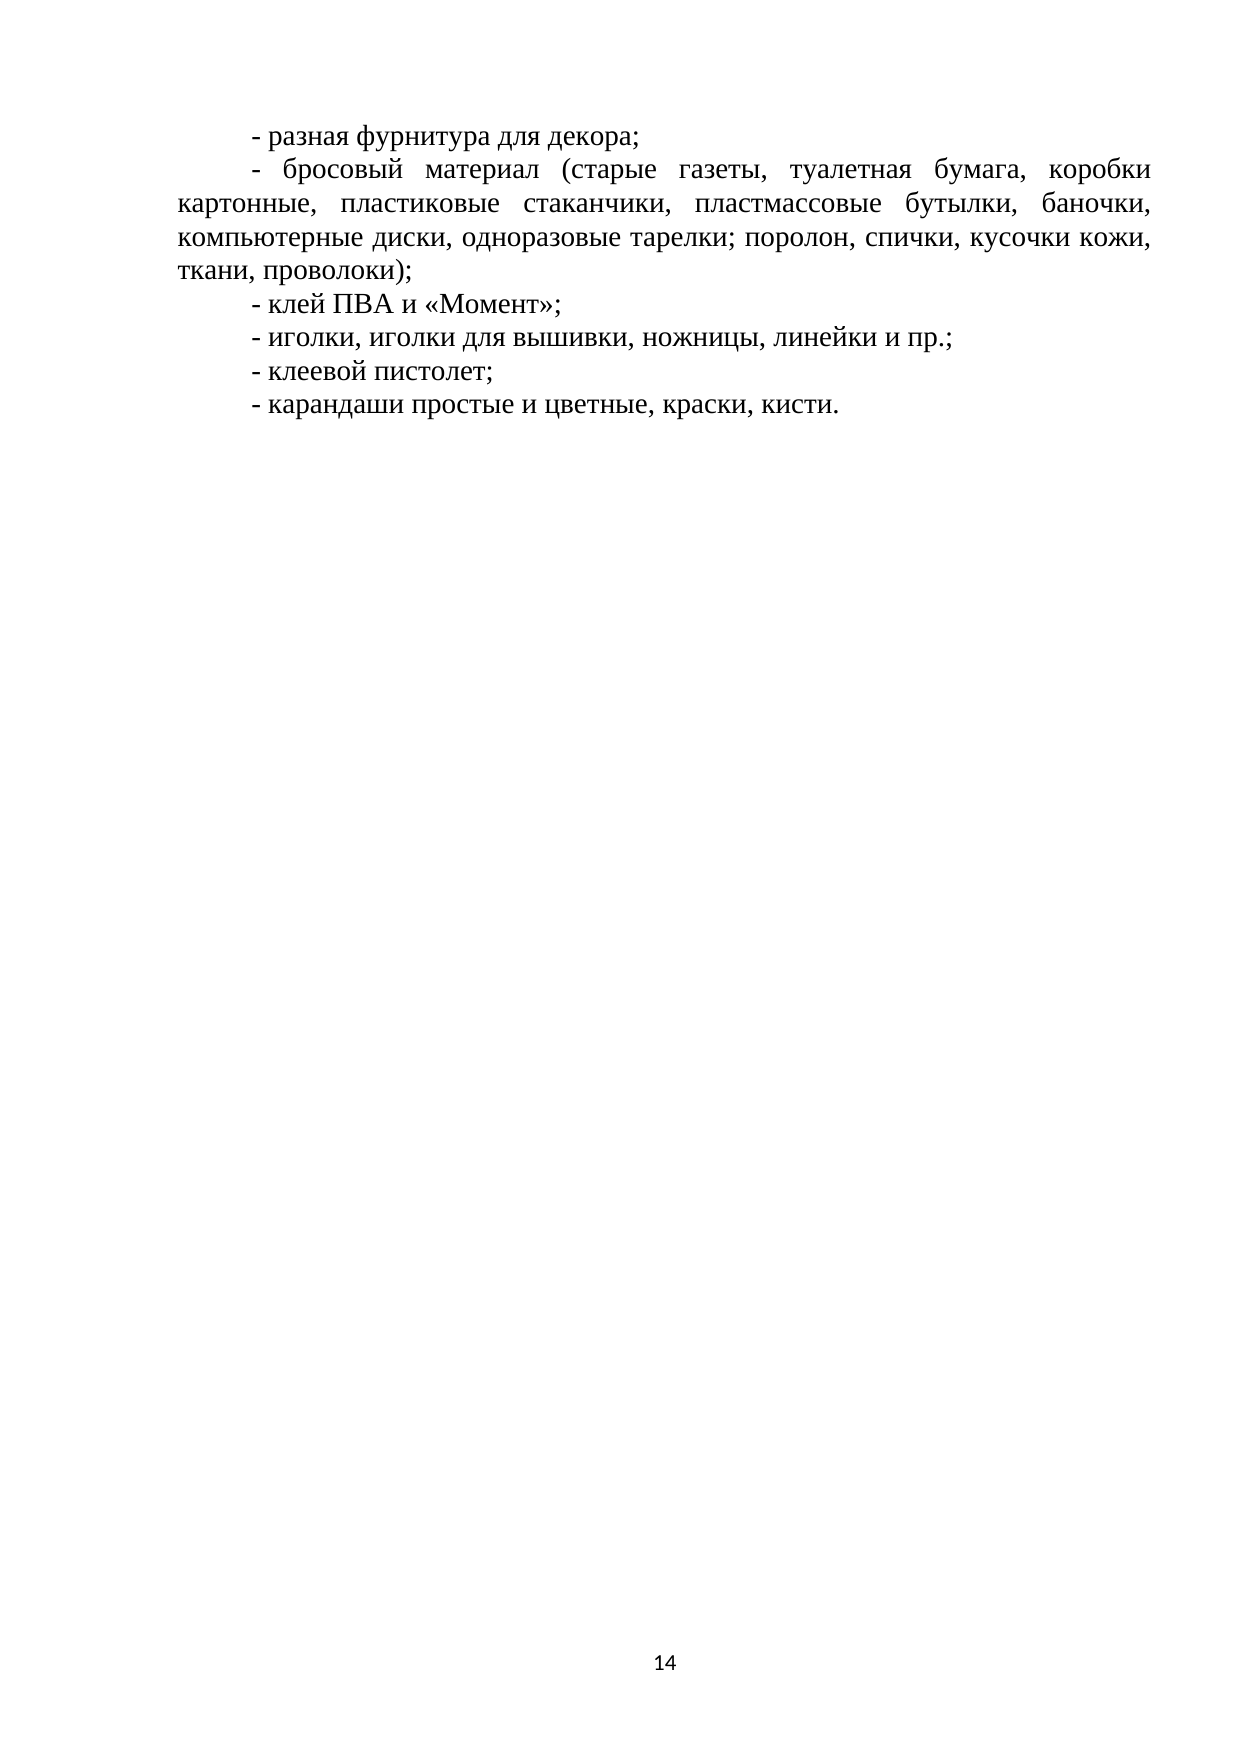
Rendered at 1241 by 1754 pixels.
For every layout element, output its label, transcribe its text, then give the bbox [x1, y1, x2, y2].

list - клеевой пистолет; [177, 353, 1152, 386]
list - карандаши простые и цветные, краски, кисти. [177, 386, 1152, 420]
list - иголки, иголки для вышивки, ножницы, линейки и пр.; [177, 319, 1152, 353]
list - бросовый материал (старые газеты, туалетная бумага, коробки картонные, пластиковые стаканчики, пластмассовые бутылки, баночки, компьютерные диски, одноразовые тарелки; поролон, спички, кусочки кожи, ткани, проволоки); [177, 152, 1152, 286]
list - клей ПВА и «Момент»; [177, 286, 1152, 319]
list - разная фурнитура для декора; [177, 118, 1152, 152]
